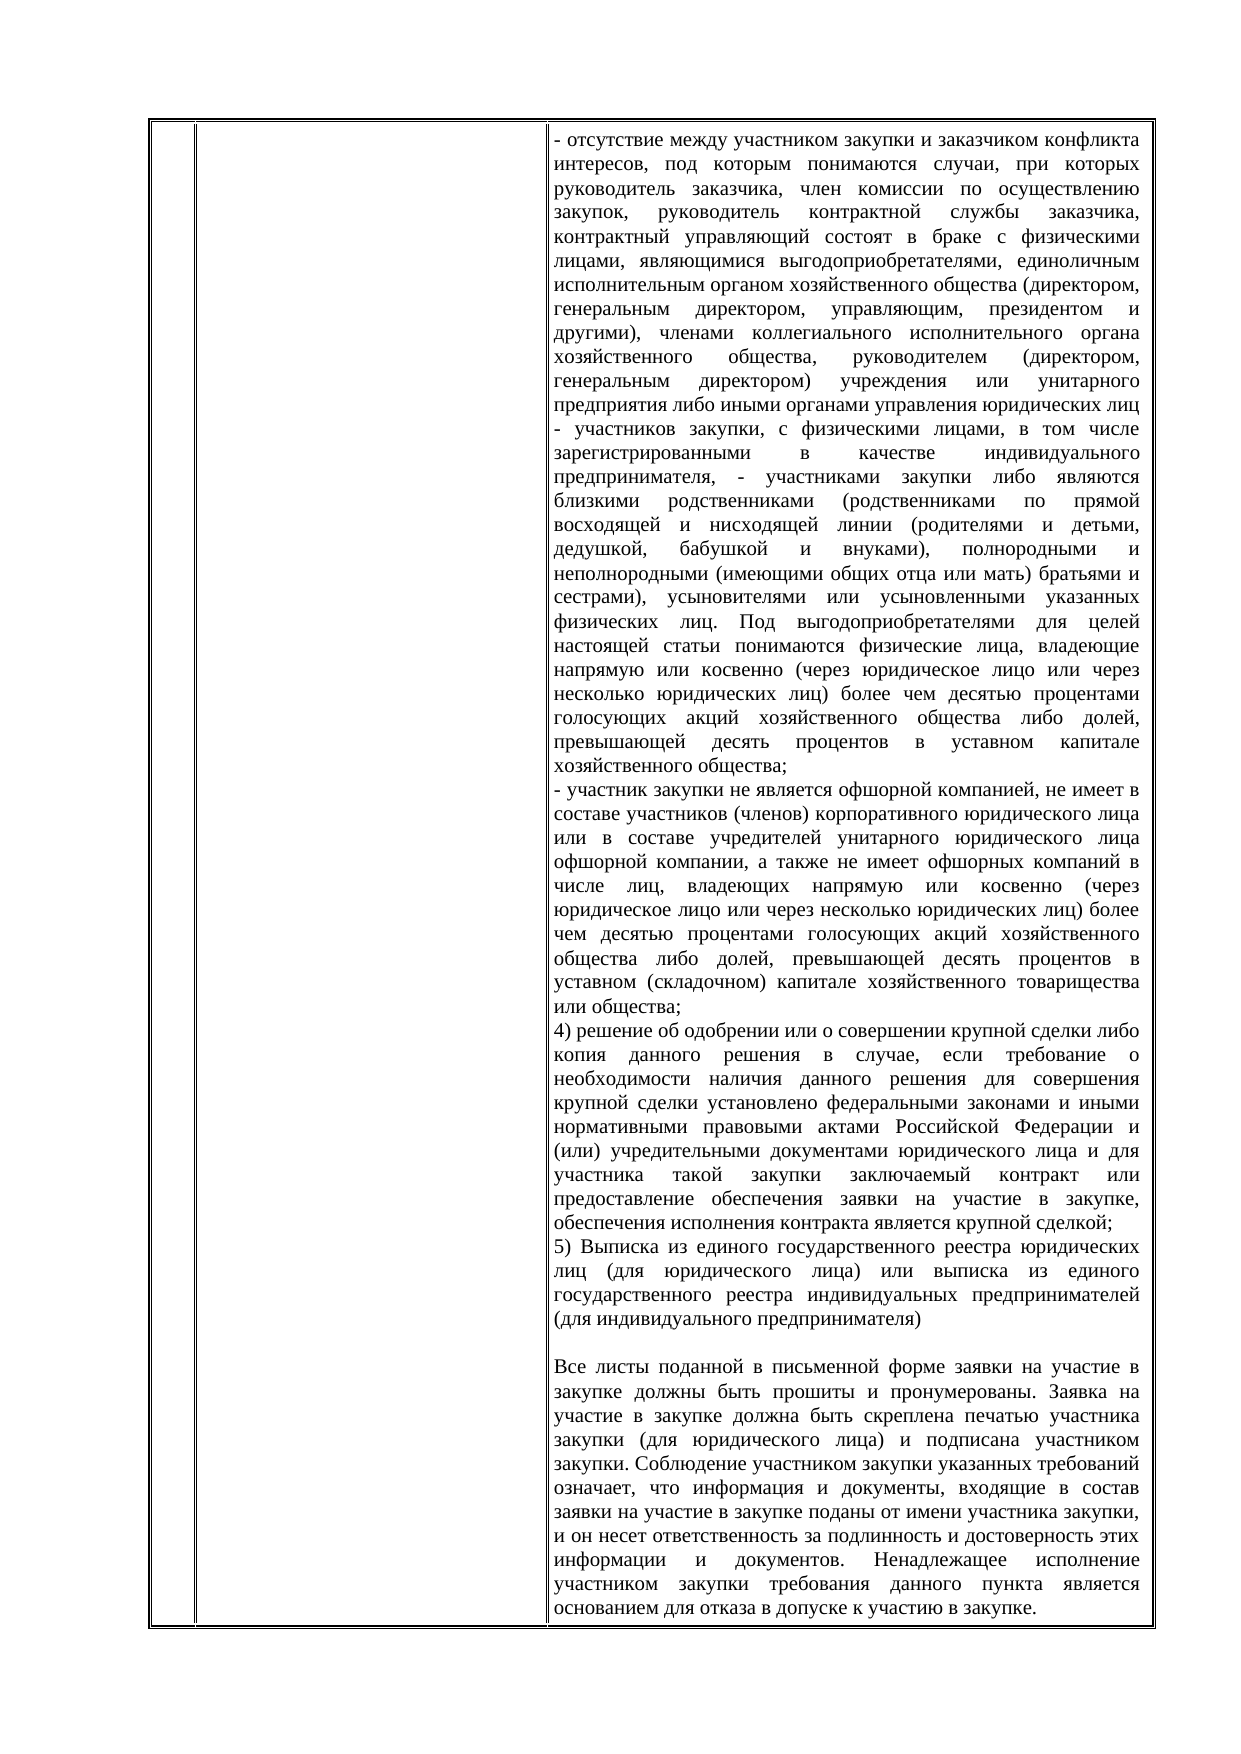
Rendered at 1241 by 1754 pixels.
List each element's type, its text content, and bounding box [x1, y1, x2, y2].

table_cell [548, 122, 1152, 1625]
table_cell 24 [152, 122, 196, 1625]
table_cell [196, 122, 548, 1625]
